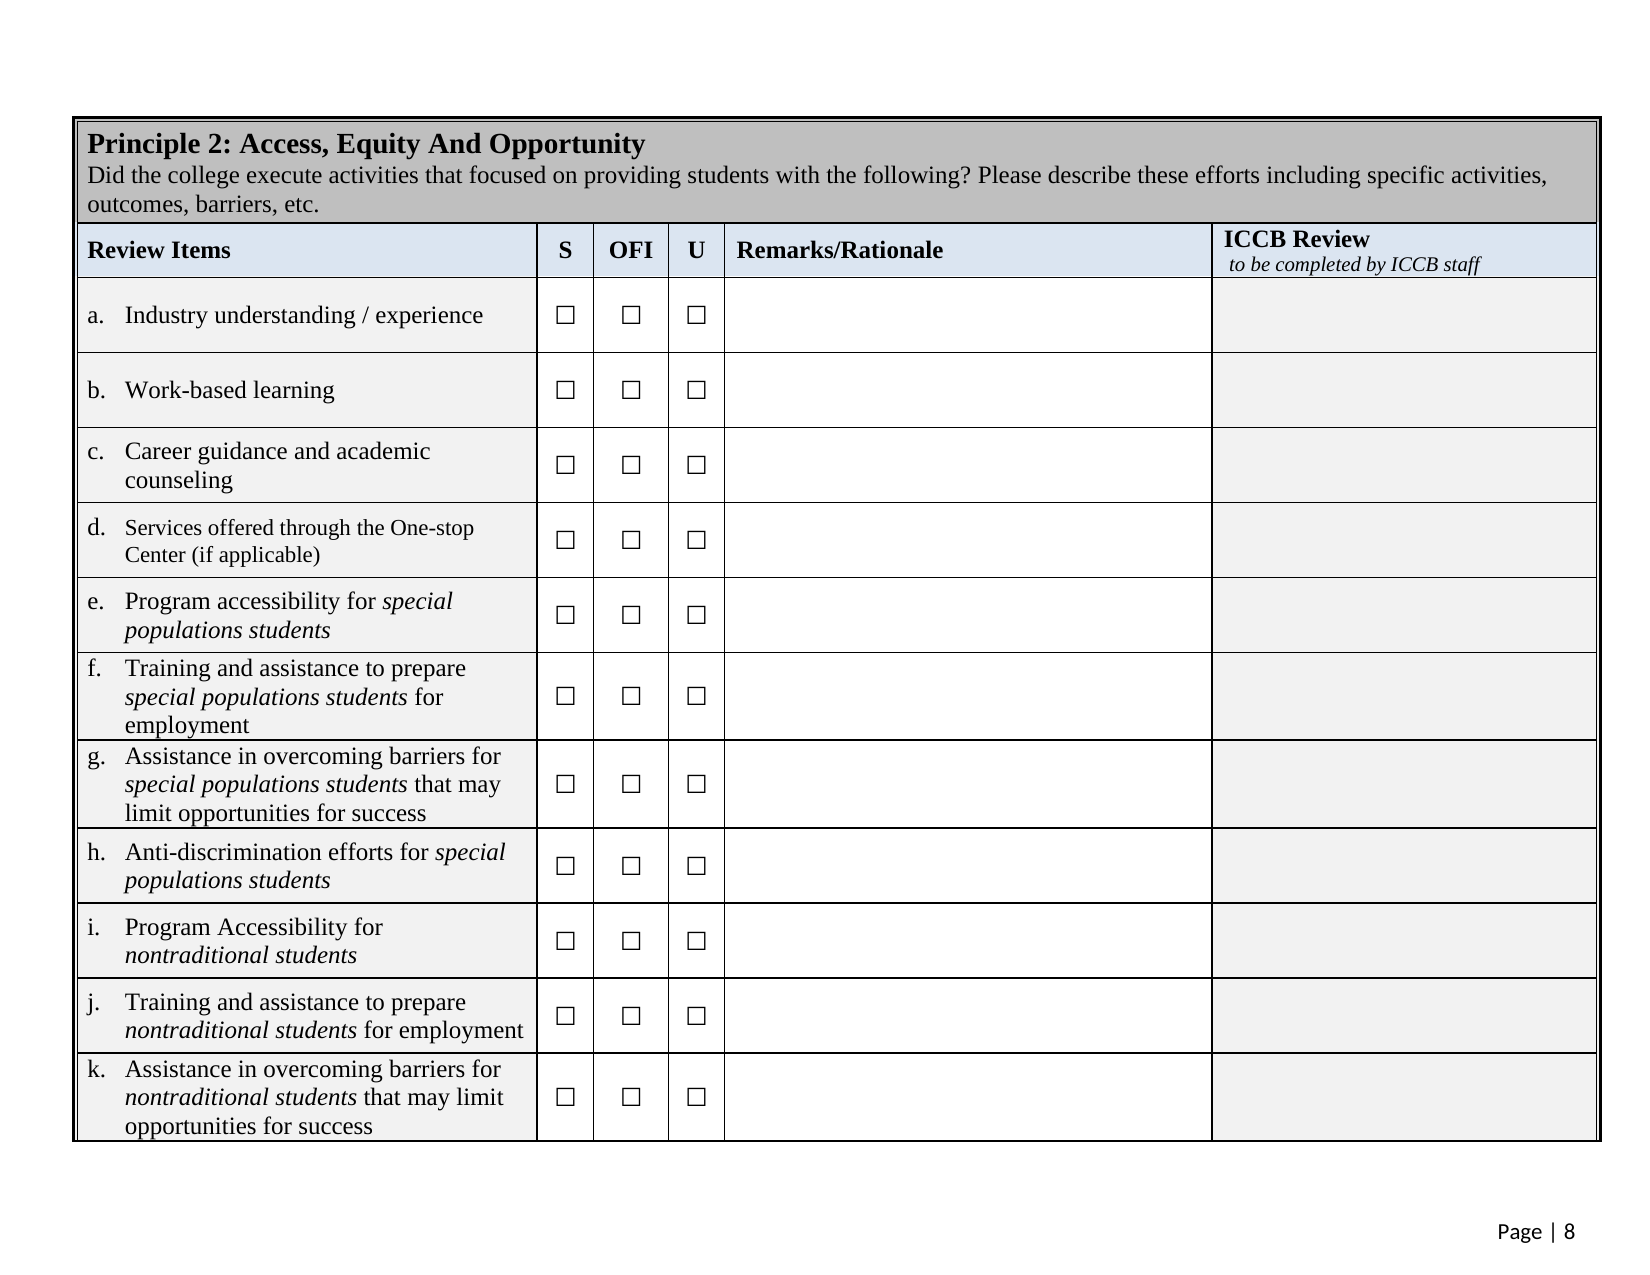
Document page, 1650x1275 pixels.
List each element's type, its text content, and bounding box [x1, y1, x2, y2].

table_cell Work-based learning [78, 353, 536, 426]
table_cell [1213, 503, 1596, 576]
table_cell [725, 829, 1211, 902]
table_cell Training and assistance to prepare special populations students for employment [78, 653, 536, 739]
table_cell ICCB Review to be completed by ICCB staff [1213, 224, 1596, 276]
table_cell [1213, 278, 1596, 351]
table_cell Program accessibility for special populations students [78, 578, 536, 651]
table_cell [725, 979, 1211, 1052]
table_cell [1213, 353, 1596, 426]
table_cell [1213, 428, 1596, 501]
table_cell Remarks/Rationale [725, 224, 1211, 276]
table_cell [1213, 653, 1596, 739]
table_cell Services offered through the One-stop Center (if applicable) [78, 503, 536, 576]
table_cell [725, 278, 1211, 351]
table_cell [725, 653, 1211, 739]
table_cell [725, 1054, 1211, 1140]
table_cell [725, 904, 1211, 977]
table_cell [1213, 1054, 1596, 1140]
table_cell [1213, 741, 1596, 827]
table_cell Review Items [78, 224, 536, 276]
table_header Principle 2: Access, Equity And Opportunity Did the college execute activities that focused on providing students with the following? Please describe these efforts including specific activities, outcomes, barriers, etc. [78, 122, 1596, 222]
table_cell [1213, 829, 1596, 902]
table_cell [1213, 979, 1596, 1052]
table_cell [725, 578, 1211, 651]
table_cell U [669, 224, 724, 276]
table_cell S [538, 224, 593, 276]
table_cell Career guidance and academic counseling [78, 428, 536, 501]
table_cell Program Accessibility for nontraditional students [78, 904, 536, 977]
table_cell [1213, 904, 1596, 977]
table_cell [1213, 578, 1596, 651]
table_cell [725, 503, 1211, 576]
table_cell [725, 741, 1211, 827]
table_cell [725, 428, 1211, 501]
table_cell Training and assistance to prepare nontraditional students for employment [78, 979, 536, 1052]
table_cell Assistance in overcoming barriers for nontraditional students that may limit opportunities for success [78, 1054, 536, 1140]
table_cell Assistance in overcoming barriers for special populations students that may limit opportunities for success [78, 741, 536, 827]
table_cell Industry understanding / experience [78, 278, 536, 351]
table_cell OFI [594, 224, 668, 276]
table_cell Anti-discrimination efforts for special populations students [78, 829, 536, 902]
table_cell [725, 353, 1211, 426]
